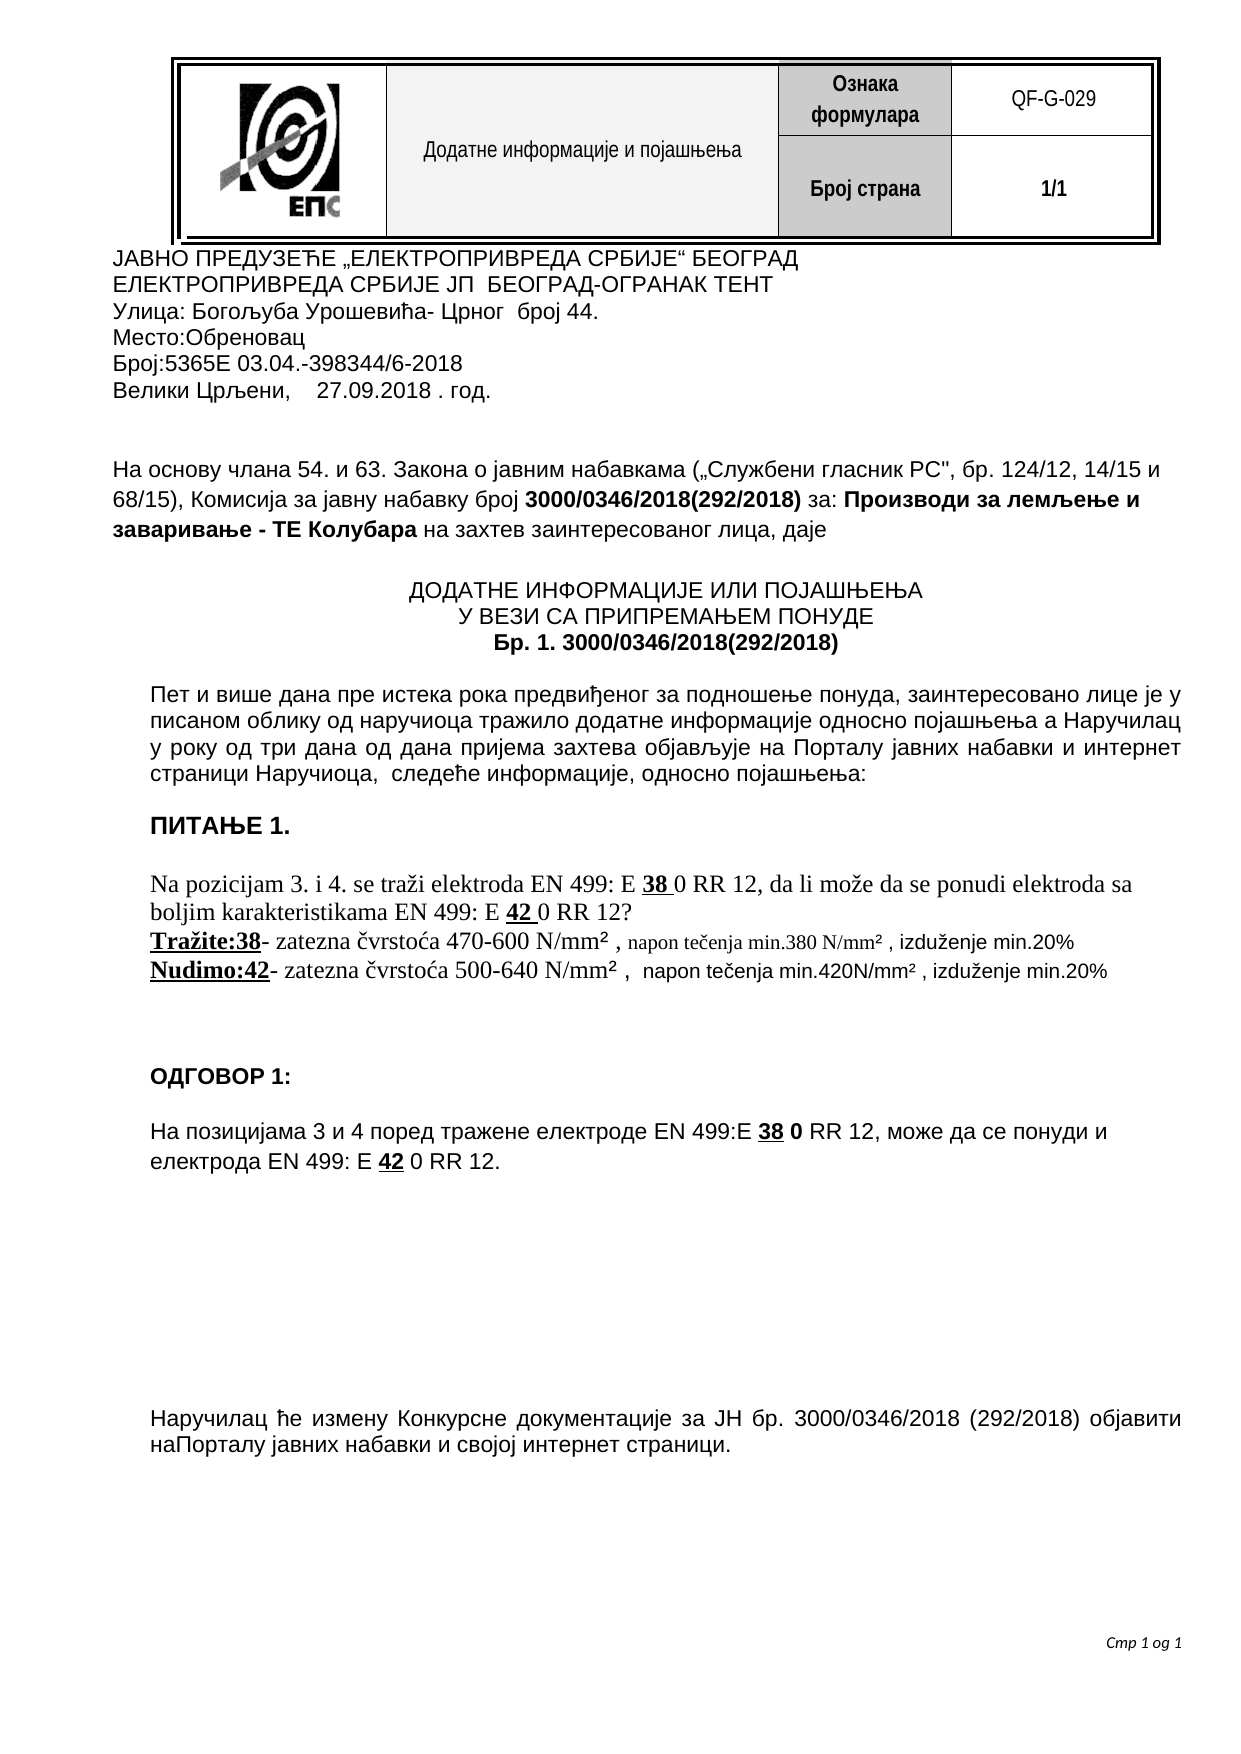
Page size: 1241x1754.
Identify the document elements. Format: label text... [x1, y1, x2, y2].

text Улица: Богољуба Урошевића- Црног број 44. [112, 298, 1182, 324]
text ЕЛЕКТРОПРИВРЕДА СРБИЈЕ ЈП БЕОГРАД-ОГРАНАК ТЕНТ [112, 271, 1184, 298]
text Na pozicijam 3. i 4. se traži elektroda EN 499: E 38 0 RR 12, da li može da se ponudi elektroda sa boljim karakteristikama EN 499: E 42 0 RR 12? [150, 869, 1182, 926]
text Наручилац ће измену Конкурсне документације за ЈН бр. 3000/0346/2018 (292/2018) објавити наПорталу јавних набавки и својој интернет страници. [150, 1405, 1182, 1457]
text ПИТАЊЕ 1. [150, 811, 1182, 840]
text ОДГОВОР 1: [150, 1063, 1182, 1089]
text На позицијама 3 и 4 поред тражене електроде ЕN 499:E 38 0 RR 12, може да се понуди и електрода EN 499: E 42 0 RR 12. [150, 1118, 1182, 1175]
text ЈАВНО ПРЕДУЗЕЋЕ „ЕЛЕКТРОПРИВРЕДА СРБИЈЕ“ БЕОГРАД [112, 154, 1184, 271]
text Велики Црљени, 27.09.2018 . год. [112, 377, 1184, 403]
text Пет и више дана пре истека рока предвиђеног за подношење понуда, заинтересовано лице је у писаном облику од наручиоца тражило додатне информације односно појашњења а Наручилац у року од три дана од дана пријема захтева објављује на Порталу јавних набавки и интернет страници Наручиоца, следеће информације, односно појашњења: [150, 681, 1182, 786]
text Tražite:38- zatezna čvrstoća 470-600 N/mm² , napon tečenja min.380 N/mm² , izduženje min.20% [150, 926, 1182, 955]
text На основу члана 54. и 63. Закона о јавним набавкама („Службeни глaсник РС", бр. 124/12, 14/15 и 68/15), Комисија за јавну набавку број 3000/0346/2018(292/2018) за: Производи за лемљење и заваривање - ТЕ Колубара на захтев заинтересованог лица, даје [112, 456, 1184, 543]
text ДОДАТНЕ ИНФОРМАЦИЈЕ ИЛИ ПОЈАШЊЕЊА [150, 577, 1182, 603]
text У ВЕЗИ СА ПРИПРЕМАЊЕМ ПОНУДЕ [150, 603, 1182, 629]
text Број:5365E 03.04.-398344/6-2018 [112, 350, 1184, 377]
text Бр. 1. 3000/0346/2018(292/2018) [150, 629, 1182, 656]
text Nudimo:42- zatezna čvrstoća 500-640 N/mm² , napon tečenja min.420N/mm² , izduženje min.20% [150, 955, 1182, 984]
text Место:Обреновац [112, 324, 1184, 350]
